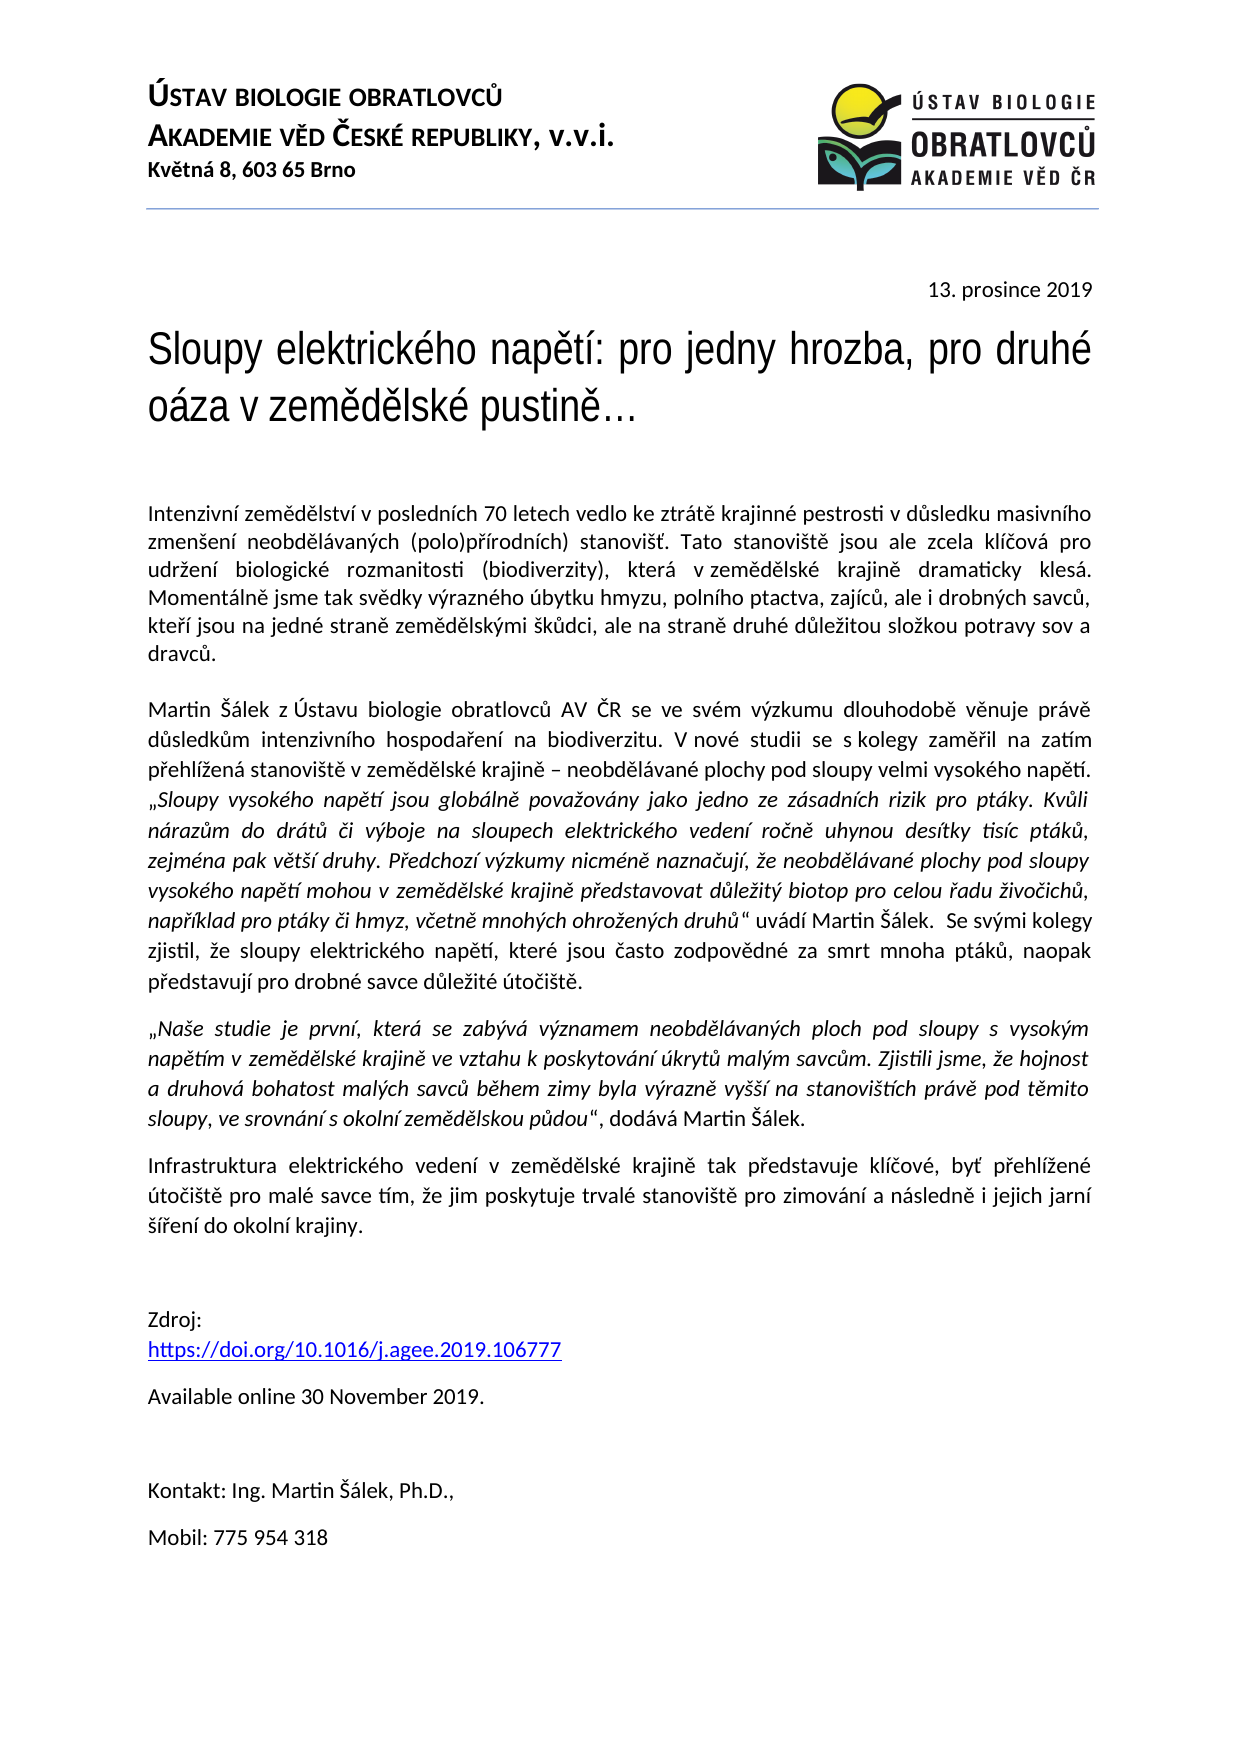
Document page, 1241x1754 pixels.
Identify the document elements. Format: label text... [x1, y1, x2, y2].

picture [809, 76, 1104, 196]
text Infrastruktura elektrického vedení v zemědělské krajině tak představuje klíčové, byť přehlížené útočiště pro malé savce tím, že jim poskytuje trvalé stanoviště pro zimování a následně i jejich jarní šíření do okolní krajiny. [148, 1151, 1093, 1240]
text Zdroj: https://doi.org/10.1016/j.agee.2019.106777 [148, 1305, 1093, 1364]
text „Naše studie je první, která se zabývá významem neobdělávaných ploch pod sloupy s vysokým napětím v zemědělské krajině ve vztahu k poskytování úkrytů malým savcům. Zjistili jsme, že hojnost a druhová bohatost malých savců během zimy byla výrazně vyšší na stanovištích právě pod těmito sloupy, ve srovnání s okolní zemědělskou půdou“, dodává Martin Šálek. [148, 1014, 1093, 1132]
text Kontakt: Ing. Martin Šálek, Ph.D., [148, 1476, 1093, 1504]
text Sloupy elektrického napětí: pro jedny hrozba, pro druhé oáza v zemědělské pustině… [148, 322, 1093, 431]
text Mobil: 775 954 318 [148, 1523, 1093, 1581]
text Available online 30 November 2019. [148, 1382, 1093, 1411]
text 13. prosince 2019 [148, 275, 1093, 303]
text Martin Šálek z Ústavu biologie obratlovců AV ČR se ve svém výzkumu dlouhodobě věnuje právě důsledkům intenzivního hospodaření na biodiverzitu. V nové studii se s kolegy zaměřil na zatím přehlížená stanoviště v zemědělské krajině – neobdělávané plochy pod sloupy velmi vysokého napětí. „Sloupy vysokého napětí jsou globálně považovány jako jedno ze zásadních rizik pro ptáky. Kvůli nárazům do drátů či výboje na sloupech elektrického vedení ročně uhynou desítky tisíc ptáků, zejména pak větší druhy. Předchozí výzkumy nicméně naznačují, že neobdělávané plochy pod sloupy vysokého napětí mohou v zemědělské krajině představovat důležitý biotop pro celou řadu živočichů, například pro ptáky či hmyz, včetně mnohých ohrožených druhů“ uvádí Martin Šálek. Se svými kolegy zjistil, že sloupy elektrického napětí, které jsou často zodpovědné za smrt mnoha ptáků, naopak představují pro drobné savce důležité útočiště. [148, 695, 1093, 995]
text Intenzivní zemědělství v posledních 70 letech vedlo ke ztrátě krajinné pestrosti v důsledku masivního zmenšení neobdělávaných (polo)přírodních) stanovišť. Tato stanoviště jsou ale zcela klíčová pro udržení biologické rozmanitosti (biodiverzity), která v zemědělské krajině dramaticky klesá. Momentálně jsme tak svědky výrazného úbytku hmyzu, polního ptactva, zajíců, ale i drobných savců, kteří jsou na jedné straně zemědělskými škůdci, ale na straně druhé důležitou složkou potravy sov a dravců. [148, 499, 1093, 667]
